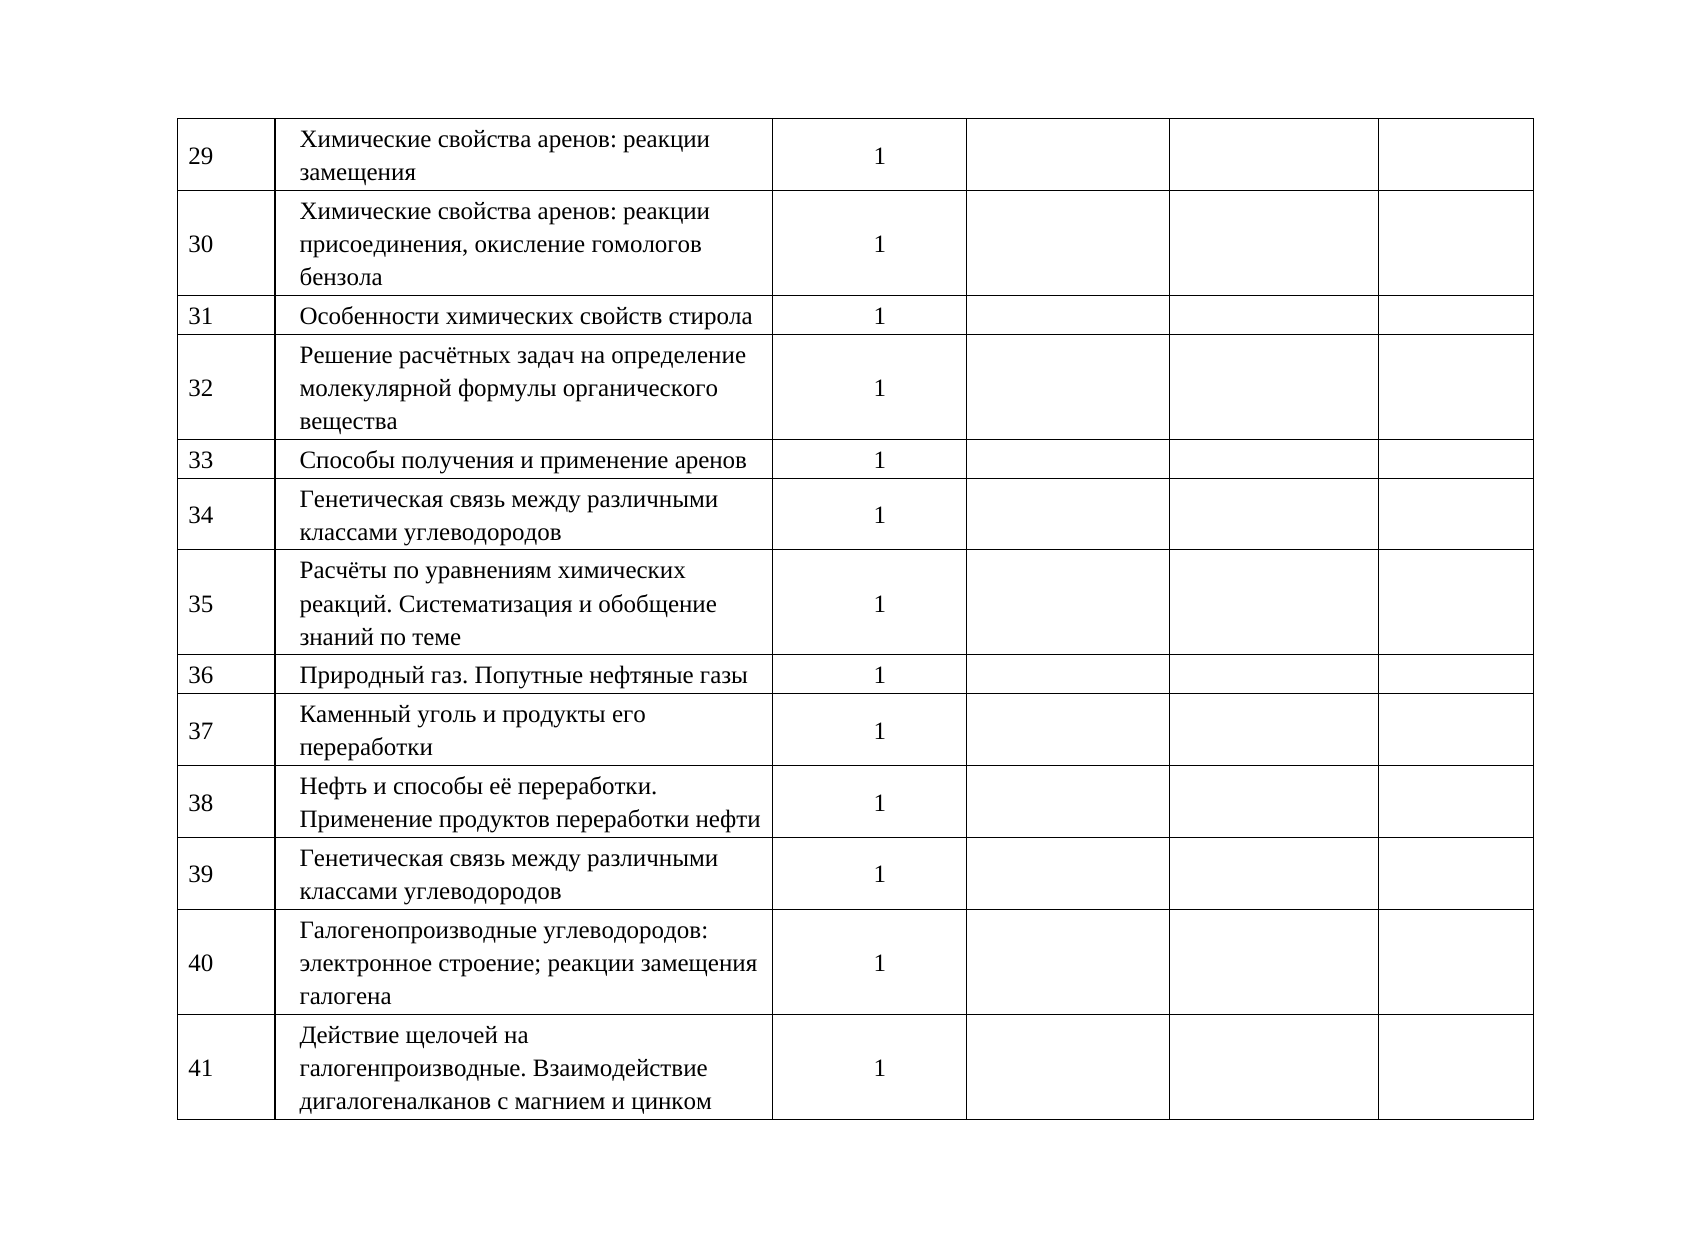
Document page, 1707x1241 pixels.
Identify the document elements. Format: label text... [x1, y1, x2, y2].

table_cell [967, 766, 1169, 837]
table_cell 31 [178, 296, 274, 334]
table_cell [1379, 910, 1533, 1014]
table_cell [967, 910, 1169, 1014]
table_cell 1 [773, 479, 966, 549]
table_cell [1379, 550, 1533, 654]
table_cell 1 [773, 119, 966, 190]
table_cell [1379, 191, 1533, 295]
table_cell 1 [773, 191, 966, 295]
table_cell 29 [178, 119, 274, 190]
table_cell [967, 296, 1169, 334]
table_cell [1170, 296, 1378, 334]
table_cell [1170, 550, 1378, 654]
table_cell Нефть и способы её переработки. Применение продуктов переработки нефти [276, 766, 772, 837]
table_cell [1170, 910, 1378, 1014]
table_cell 40 [178, 910, 274, 1014]
table_cell [1379, 296, 1533, 334]
table_cell 1 [773, 766, 966, 837]
table_cell [1379, 335, 1533, 439]
table_cell 41 [178, 1015, 274, 1118]
table_cell [1170, 335, 1378, 439]
table_cell [967, 335, 1169, 439]
table_cell Химические свойства аренов: реакции замещения [276, 119, 772, 190]
table_cell Генетическая связь между различными классами углеводородов [276, 838, 772, 909]
table_cell [967, 191, 1169, 295]
table_cell [1170, 1015, 1378, 1118]
table_cell 1 [773, 655, 966, 693]
table_cell [967, 1015, 1169, 1118]
table_cell [1379, 119, 1533, 190]
table_cell Химические свойства аренов: реакции присоединения, окисление гомологов бензола [276, 191, 772, 295]
table_cell Природный газ. Попутные нефтяные газы [276, 655, 772, 693]
table_cell [1170, 838, 1378, 909]
table_cell Способы получения и применение аренов [276, 440, 772, 477]
table_cell 1 [773, 440, 966, 477]
table_cell [967, 838, 1169, 909]
table_cell 1 [773, 838, 966, 909]
table_cell [967, 440, 1169, 477]
table_cell 39 [178, 838, 274, 909]
table_cell 34 [178, 479, 274, 549]
table_cell [1170, 440, 1378, 477]
table_cell [1379, 694, 1533, 765]
table_cell 37 [178, 694, 274, 765]
table_cell [1379, 479, 1533, 549]
table_cell 32 [178, 335, 274, 439]
table_cell [967, 550, 1169, 654]
table_cell [967, 479, 1169, 549]
table_cell Особенности химических свойств стирола [276, 296, 772, 334]
table_cell 35 [178, 550, 274, 654]
table_cell [1379, 440, 1533, 477]
table_cell Действие щелочей на галогенпроизводные. Взаимодействие дигалогеналканов с магнием и цинком [276, 1015, 772, 1118]
table_cell 1 [773, 910, 966, 1014]
table_cell 1 [773, 335, 966, 439]
table_cell [1170, 694, 1378, 765]
table_cell [967, 119, 1169, 190]
table_cell Решение расчётных задач на определение молекулярной формулы органического вещества [276, 335, 772, 439]
table_cell Галогенопроизводные углеводородов: электронное строение; реакции замещения галогена [276, 910, 772, 1014]
table_cell [967, 655, 1169, 693]
table_cell [1170, 479, 1378, 549]
table_cell 1 [773, 296, 966, 334]
table_cell [1379, 1015, 1533, 1118]
table_cell [1170, 655, 1378, 693]
table_cell [967, 694, 1169, 765]
table_cell [1379, 766, 1533, 837]
table_cell 36 [178, 655, 274, 693]
table_cell [1379, 655, 1533, 693]
table_cell [1170, 766, 1378, 837]
table_cell 33 [178, 440, 274, 477]
table_cell 1 [773, 550, 966, 654]
table_cell 38 [178, 766, 274, 837]
table_cell Расчёты по уравнениям химических реакций. Систематизация и обобщение знаний по теме [276, 550, 772, 654]
table_cell [1170, 191, 1378, 295]
table_cell [1170, 119, 1378, 190]
table_cell 1 [773, 694, 966, 765]
table_cell [1379, 838, 1533, 909]
table_cell 1 [773, 1015, 966, 1118]
table_cell 30 [178, 191, 274, 295]
table_cell Каменный уголь и продукты его переработки [276, 694, 772, 765]
table_cell Генетическая связь между различными классами углеводородов [276, 479, 772, 549]
